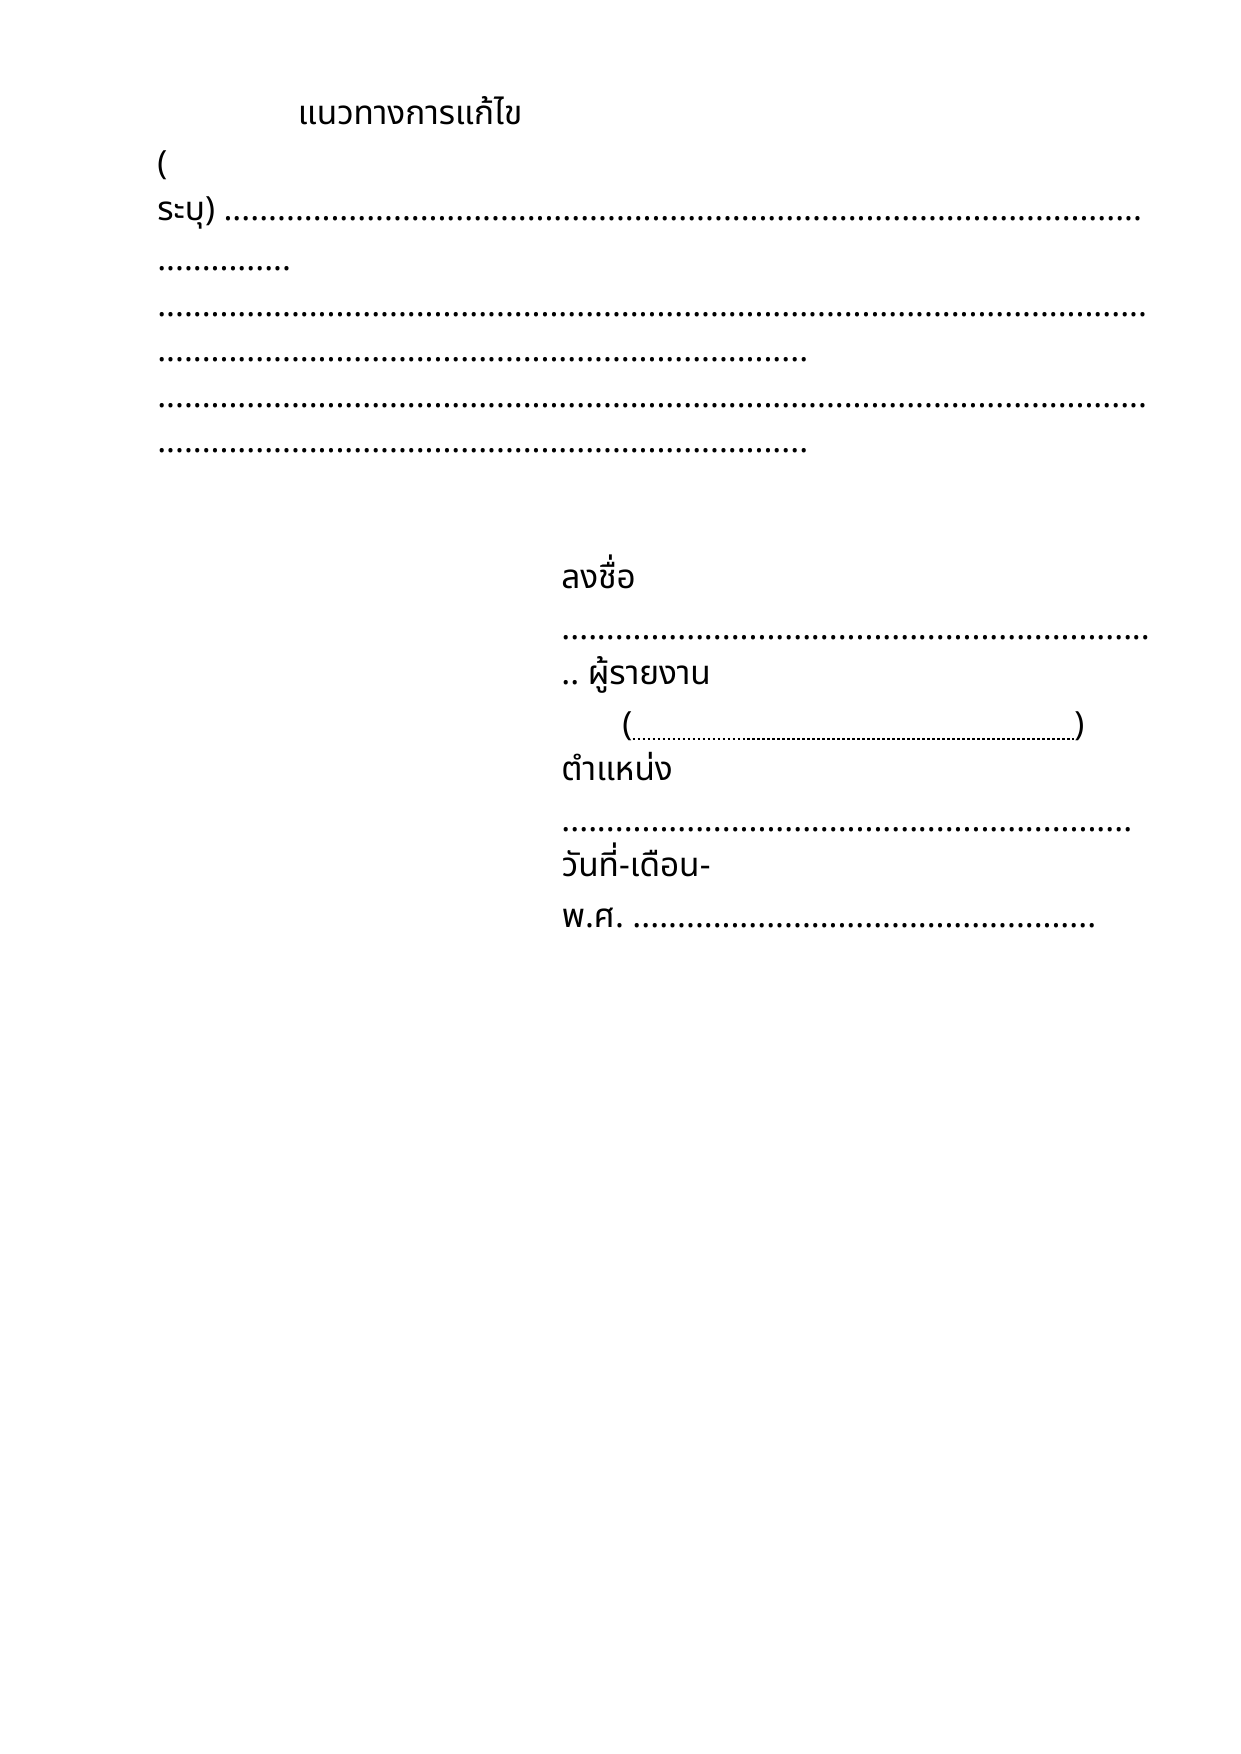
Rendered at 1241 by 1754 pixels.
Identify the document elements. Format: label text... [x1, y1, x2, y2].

text ตำแหน่ง ................................................................ [561, 745, 1152, 841]
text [157, 281, 1152, 371]
text ( ) [562, 699, 1152, 745]
text ลงชื่อ .................................................................... ผู้รายงาน [561, 553, 1152, 699]
text แนวทางการแก้ไข (ระบุ) ...................................................................................................................... [157, 89, 1152, 281]
text วันที่-เดือน-พ.ศ. .................................................... [562, 841, 1152, 942]
